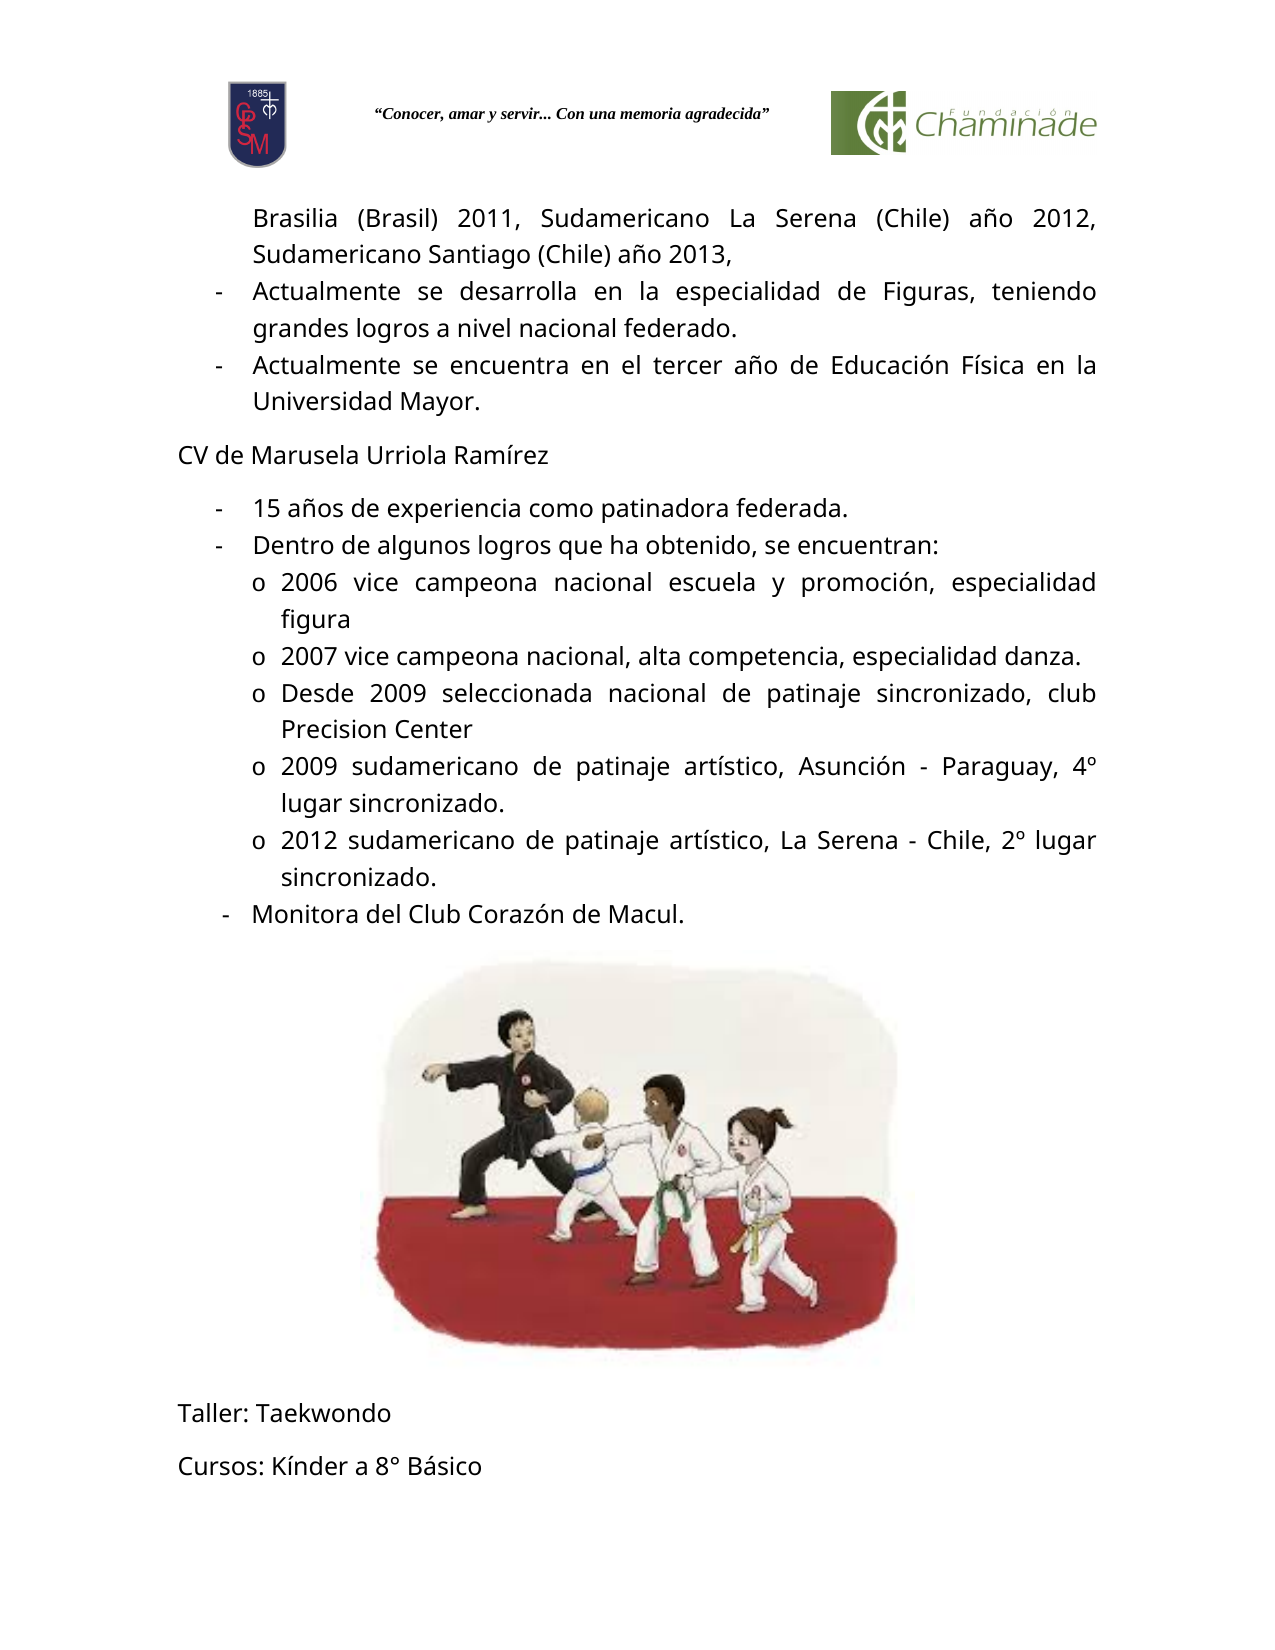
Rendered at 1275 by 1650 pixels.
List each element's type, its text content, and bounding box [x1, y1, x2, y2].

picture [360, 950, 915, 1377]
list 2006 vice campeona nacional escuela y promoción, especialidad figura [251, 564, 1098, 636]
list 2012 sudamericano de patinaje artístico, La Serena - Chile, 2º lugar sincronizado. [251, 823, 1098, 894]
list 15 años de experiencia como patinadora federada. [215, 491, 1098, 525]
list Actualmente se desarrolla en la especialidad de Figuras, teniendo grandes logros a nivel nacional federado. [215, 274, 1098, 344]
picture [831, 91, 1099, 155]
picture [223, 73, 290, 173]
list Actualmente se encuentra en el tercer año de Educación Física en la Universidad Mayor. [215, 347, 1098, 418]
list 2009 sudamericano de patinaje artístico, Asunción - Paraguay, 4º lugar sincronizado. [251, 749, 1098, 820]
list Dentro de algunos logros que ha obtenido, se encuentran: [215, 528, 1098, 562]
text Taller: Taekwondo [177, 1396, 1098, 1430]
text CV de Marusela Urriola Ramírez [177, 437, 1098, 472]
text Cursos: Kínder a 8° Básico [177, 1449, 1098, 1483]
list Desde 2009 seleccionada nacional de patinaje sincronizado, club Precision Center [251, 675, 1098, 746]
list Monitora del Club Corazón de Macul. [222, 896, 1098, 931]
list 2007 vice campeona nacional, alta competencia, especialidad danza. [251, 638, 1098, 672]
